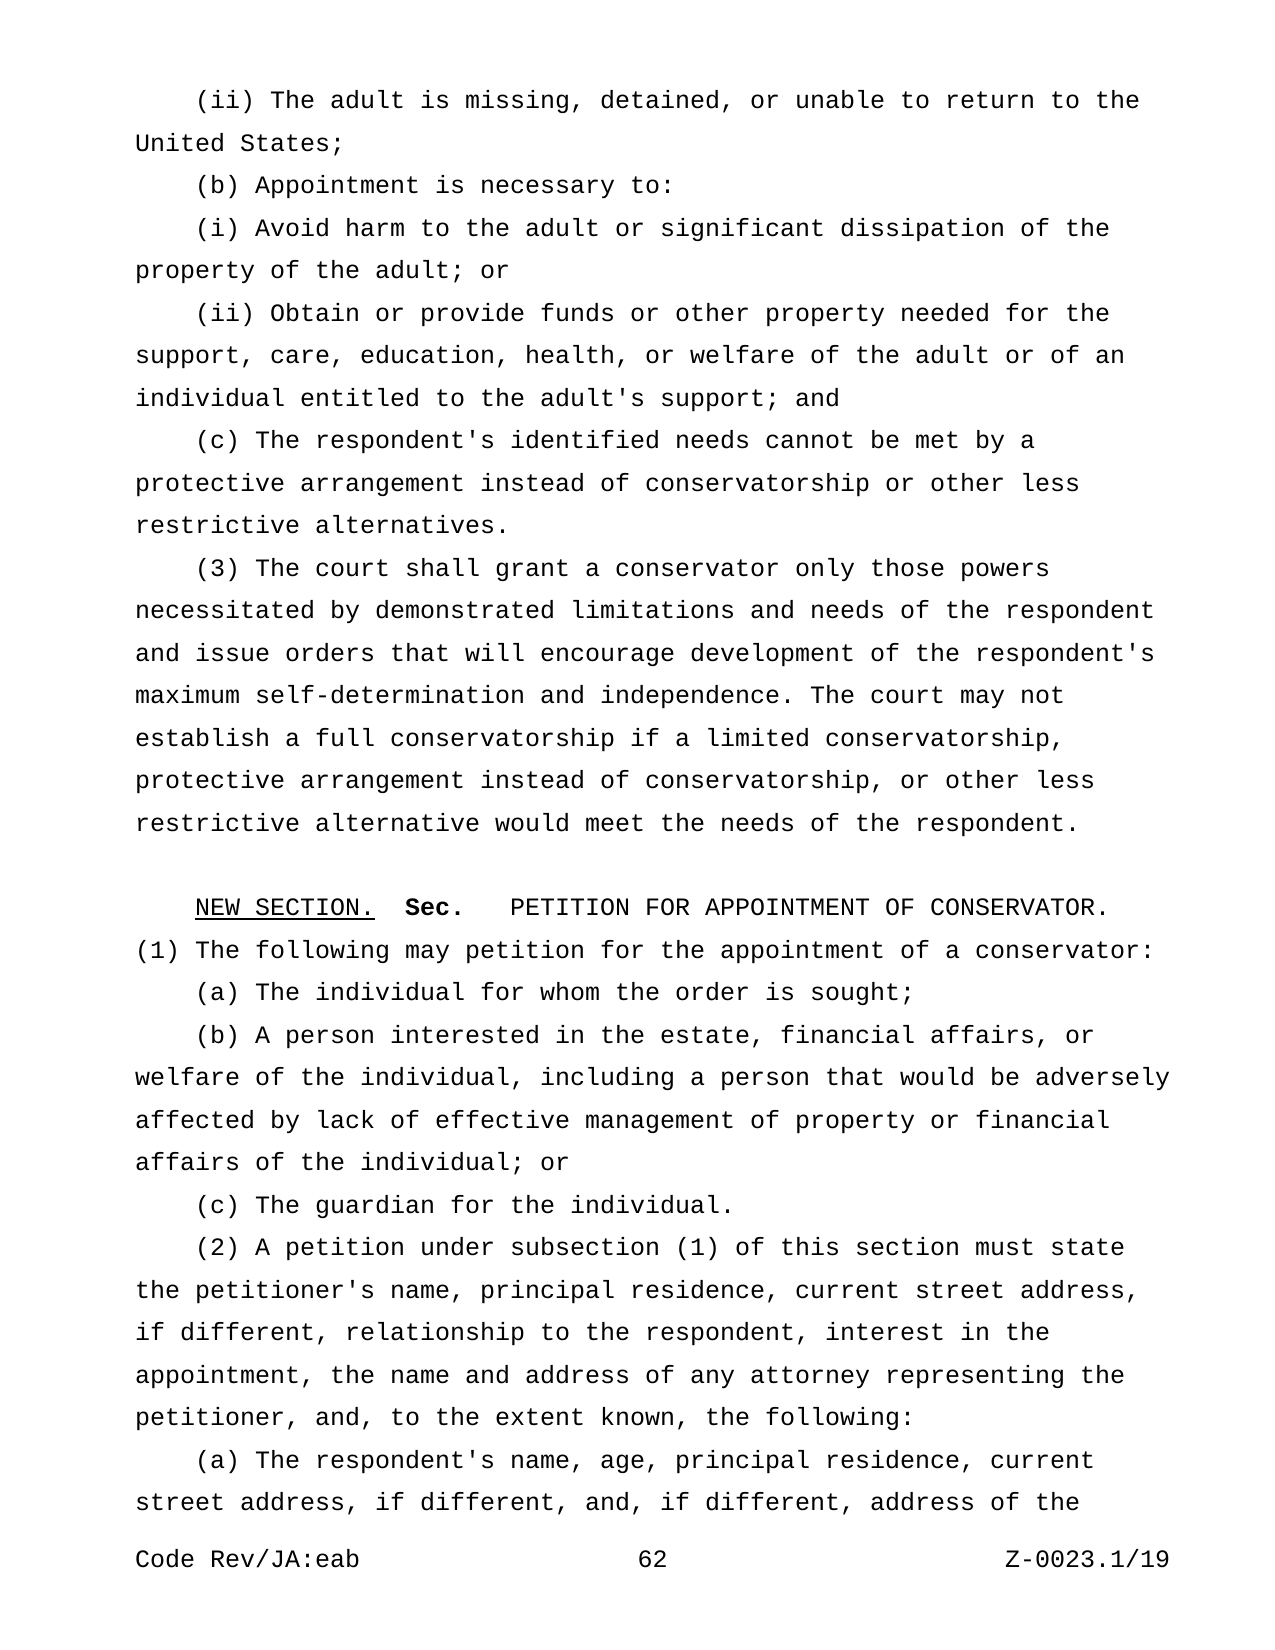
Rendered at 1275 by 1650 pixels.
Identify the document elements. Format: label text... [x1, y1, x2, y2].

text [135, 1434, 1170, 1519]
text (b) Appointment is necessary to: [135, 160, 1170, 202]
text (c) The guardian for the individual. [135, 1179, 1170, 1222]
text (a) The individual for whom the order is sought; [135, 967, 1170, 1009]
text (i) Avoid harm to the adult or significant dissipation of the property of the adult; or [135, 202, 1170, 287]
text (ii) Obtain or provide funds or other property needed for the support, care, education, health, or welfare of the adult or of an individual entitled to the adult's support; and [135, 287, 1170, 415]
text NEW SECTION. Sec. PETITION FOR APPOINTMENT OF CONSERVATOR. (1) The following may petition for the appointment of a conservator: [135, 882, 1170, 967]
text (2) A petition under subsection (1) of this section must state the petitioner's name, principal residence, current street address, if different, relationship to the respondent, interest in the appointment, the name and address of any attorney representing the petitioner, and, to the extent known, the following: [135, 1222, 1170, 1434]
text (c) The respondent's identified needs cannot be met by a protective arrangement instead of conservatorship or other less restrictive alternatives. [135, 415, 1170, 542]
text (b) A person interested in the estate, financial affairs, or welfare of the individual, including a person that would be adversely affected by lack of effective management of property or financial affairs of the individual; or [135, 1009, 1170, 1179]
text (3) The court shall grant a conservator only those powers necessitated by demonstrated limitations and needs of the respondent and issue orders that will encourage development of the respondent's maximum self-determination and independence. The court may not establish a full conservatorship if a limited conservatorship, protective arrangement instead of conservatorship, or other less restrictive alternative would meet the needs of the respondent. [135, 542, 1170, 840]
text (ii) The adult is missing, detained, or unable to return to the United States; [135, 75, 1170, 160]
